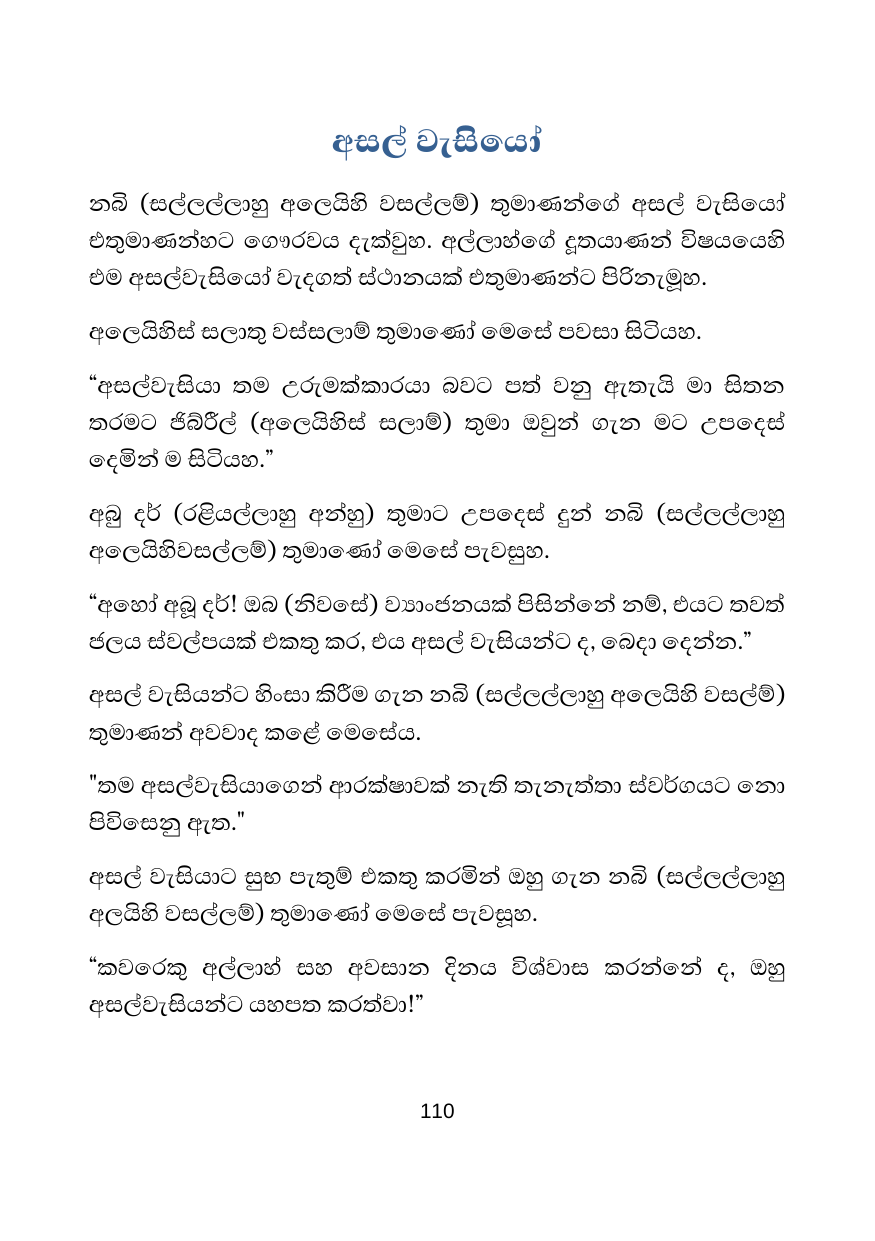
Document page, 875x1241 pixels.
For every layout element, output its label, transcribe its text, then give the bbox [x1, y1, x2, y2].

text “කවරෙකු අල්ලාහ් සහ අවසාන දිනය විශ්වාස කරන්නේ ද, ඔහු අසල්වැසියන්ට යහපත කරත්වා!” [89, 951, 785, 1022]
text නබි (සල්ලල්ලාහු අලෙයිහි වසල්ලම්) තුමාණන්ගේ අසල් වැසියෝ එතුමාණන්හට ගෞරවය දැක්වුහ. අල්ලාහ්ගේ දූතයාණන් විෂයයෙහි එම අසල්වැසියෝ වැදගත් ස්ථානයක් එතුමාණන්ට පිරිනැමූහ. [89, 187, 785, 296]
text අබු දර් (රළියල්ලාහු අන්හු) තුමාට උපදෙස් දුන් නබි (සල්ලල්ලාහු අලෙයිහිවසල්ලම්) තුමාණෝ මෙසේ පැවසුහ. [89, 497, 785, 568]
subtitle අසල් වැසියෝ [89, 117, 785, 167]
text අසල් වැසියන්ට හිංසා කිරීම ගැන නබි (සල්ලල්ලාහු අලෙයිහි වසල්ම්) තුමාණන් අවවාද කළේ මෙසේය. [89, 678, 785, 750]
text "තම අසල්වැසියාගෙන් ආරක්ෂාවක් නැති තැනැත්තා ස්වර්ගයට නො පිවිසෙනු ඇත." [89, 769, 785, 841]
text “අසල්වැසියා තම උරුමක්කාරයා බවට පත් වනු ඇතැයි මා සිතන තරමට ජිබ්රීල් (අලෙයිහිස් සලාම්) තුමා ඔවුන් ගැන මට උපදෙස් දෙමින් ම සිටියහ.” [89, 369, 785, 477]
text අලෙයිහිස් සලාතු වස්සලාම් තුමාණෝ මෙසේ පවසා සිටියහ. [89, 315, 785, 349]
text “අහෝ අබූ දර්! ඔබ (නිවසේ) ව්‍යාංජනයක් පිසින්නේ නම්, එයට තවත් ජලය ස්වල්පයක් එකතු කර, එය අසල් වැසියන්ට ද, බෙදා දෙන්න.” [89, 588, 785, 659]
text අසල් වැසියාට සුභ පැතුම් එකතු කරමින් ඔහු ගැන නබි (සල්ලල්ලාහු අලයිහි වසල්ලම්) තුමාණෝ මෙසේ පැවසූහ. [89, 860, 785, 932]
